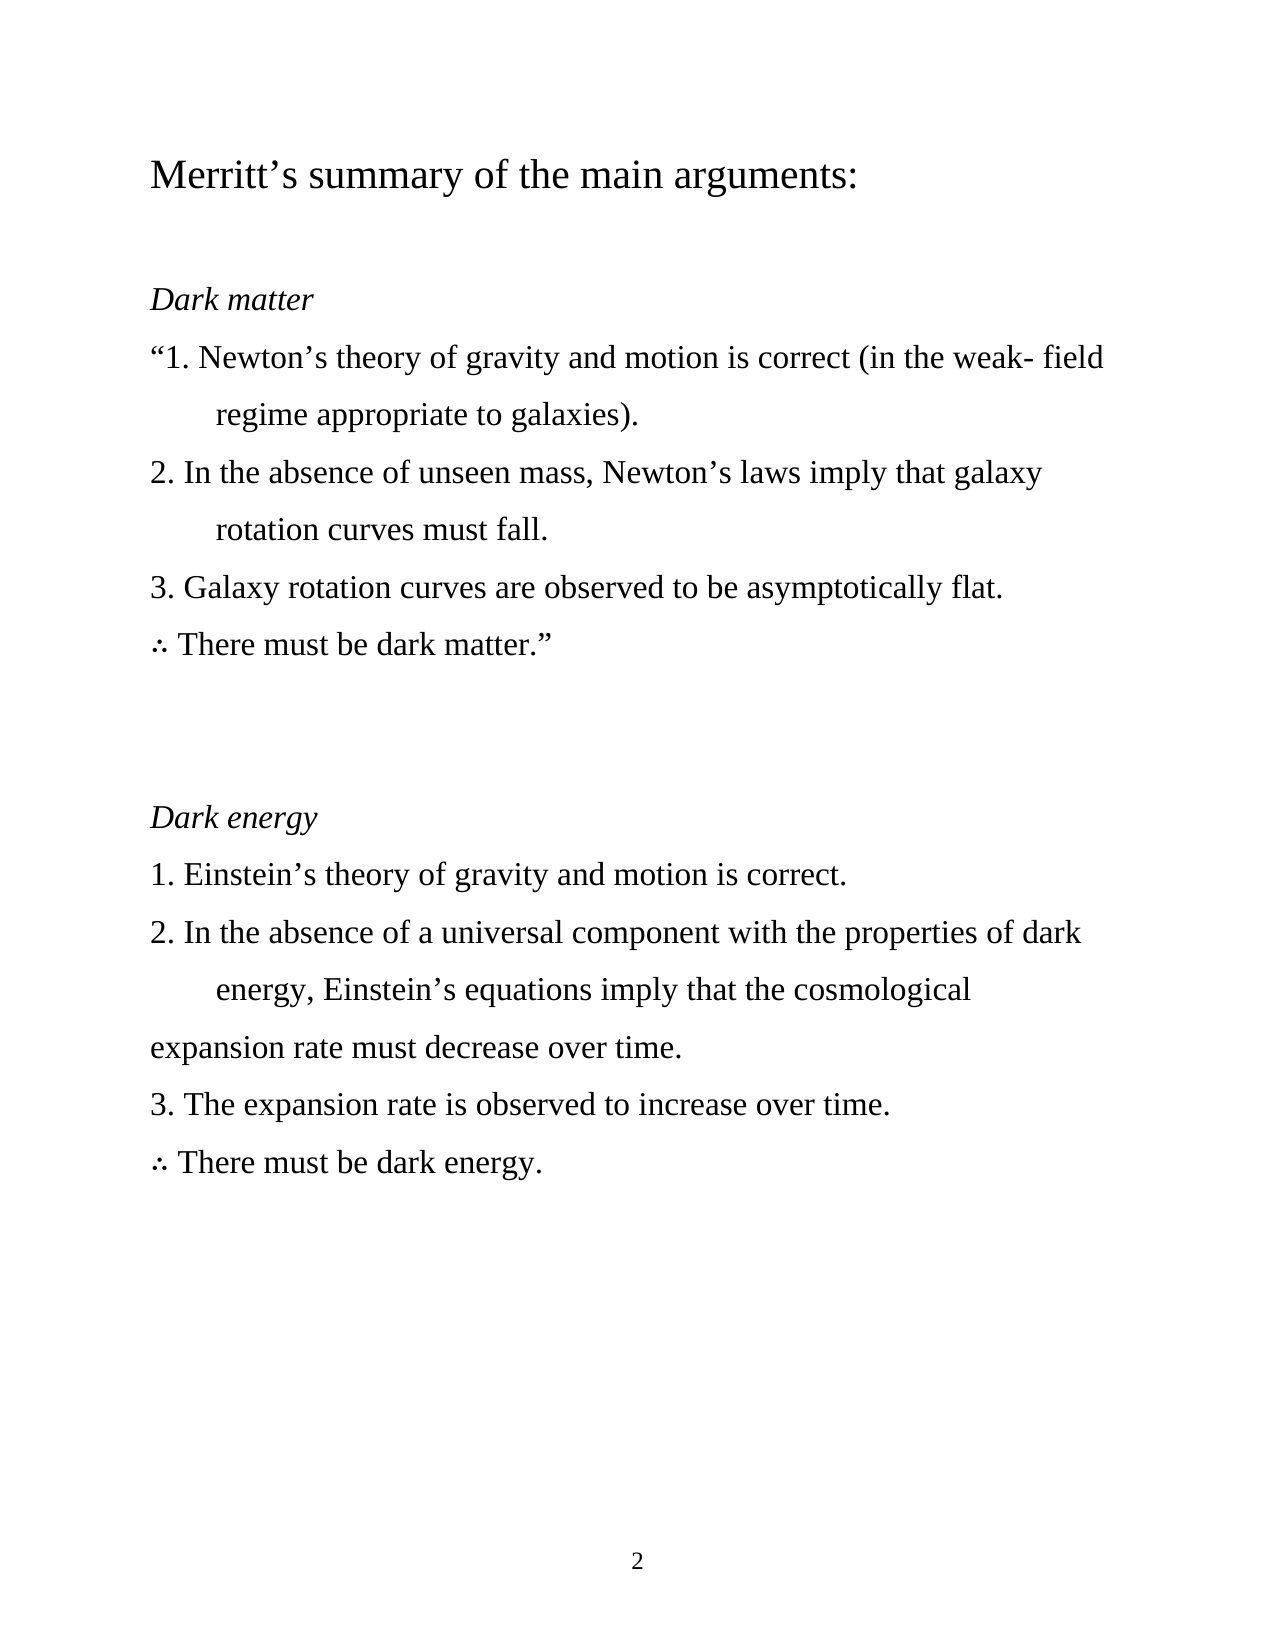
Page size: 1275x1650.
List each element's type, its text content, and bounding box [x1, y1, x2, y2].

text Merritt’s summary of the main arguments: [150, 150, 1125, 198]
text 1. Einstein’s theory of gravity and motion is correct. [150, 854, 1125, 893]
text “1. Newton’s theory of gravity and motion is correct (in the weak- field regime appropriate to galaxies). [150, 337, 1125, 433]
text 3. Galaxy rotation curves are observed to be asymptotically flat. [150, 567, 1125, 605]
text ∴ There must be dark energy. [150, 1142, 1125, 1180]
text Dark matter [150, 279, 1125, 318]
text ∴ There must be dark matter.” [150, 624, 1125, 663]
text 2. In the absence of unseen mass, Newton’s laws imply that galaxy rotation curves must fall. [150, 452, 1125, 548]
text Dark energy [150, 797, 1125, 835]
text expansion rate must decrease over time. [150, 1027, 1125, 1065]
text 3. The expansion rate is observed to increase over time. [150, 1084, 1125, 1123]
text 2. In the absence of a universal component with the properties of dark energy, Einstein’s equations imply that the cosmological [150, 912, 1125, 1008]
